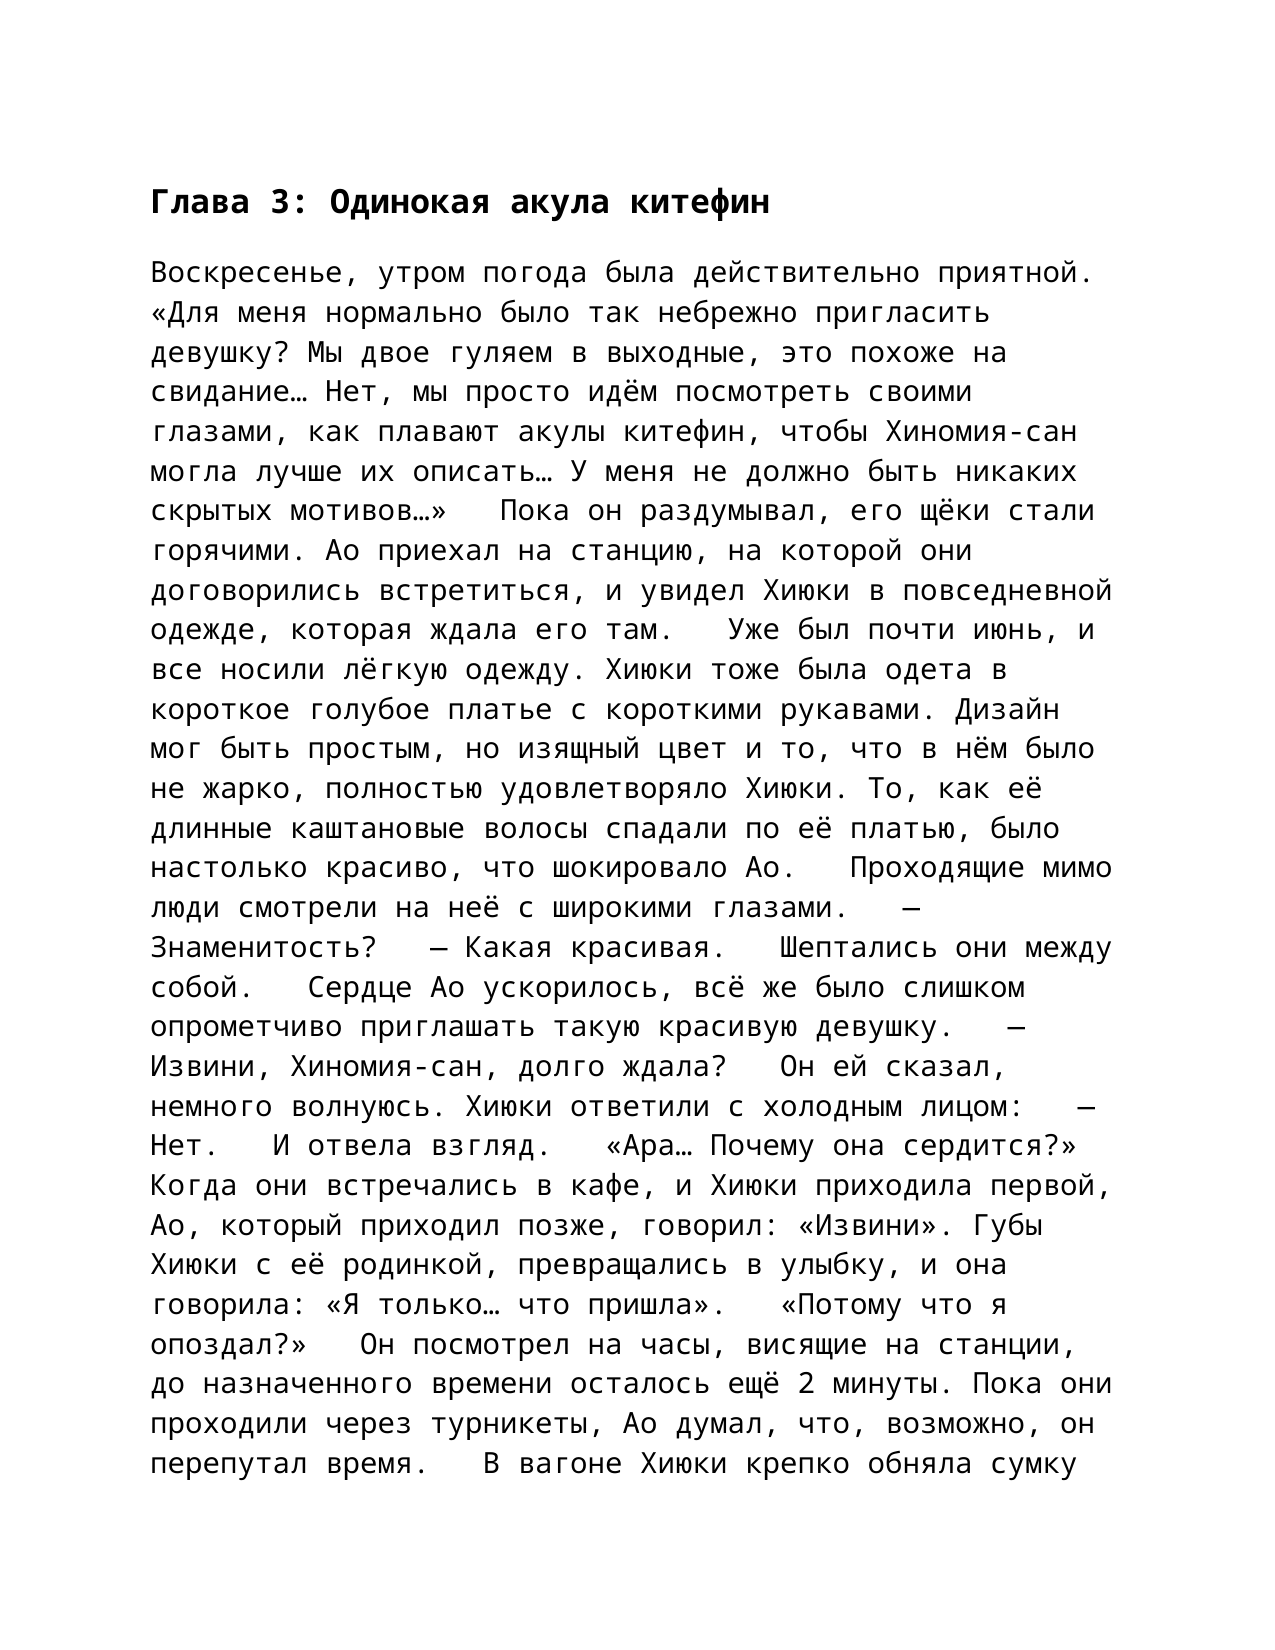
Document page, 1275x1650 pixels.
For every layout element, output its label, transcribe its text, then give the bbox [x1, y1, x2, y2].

text Глава 3: Одинокая акула китефин [150, 178, 1125, 223]
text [150, 251, 1125, 1482]
